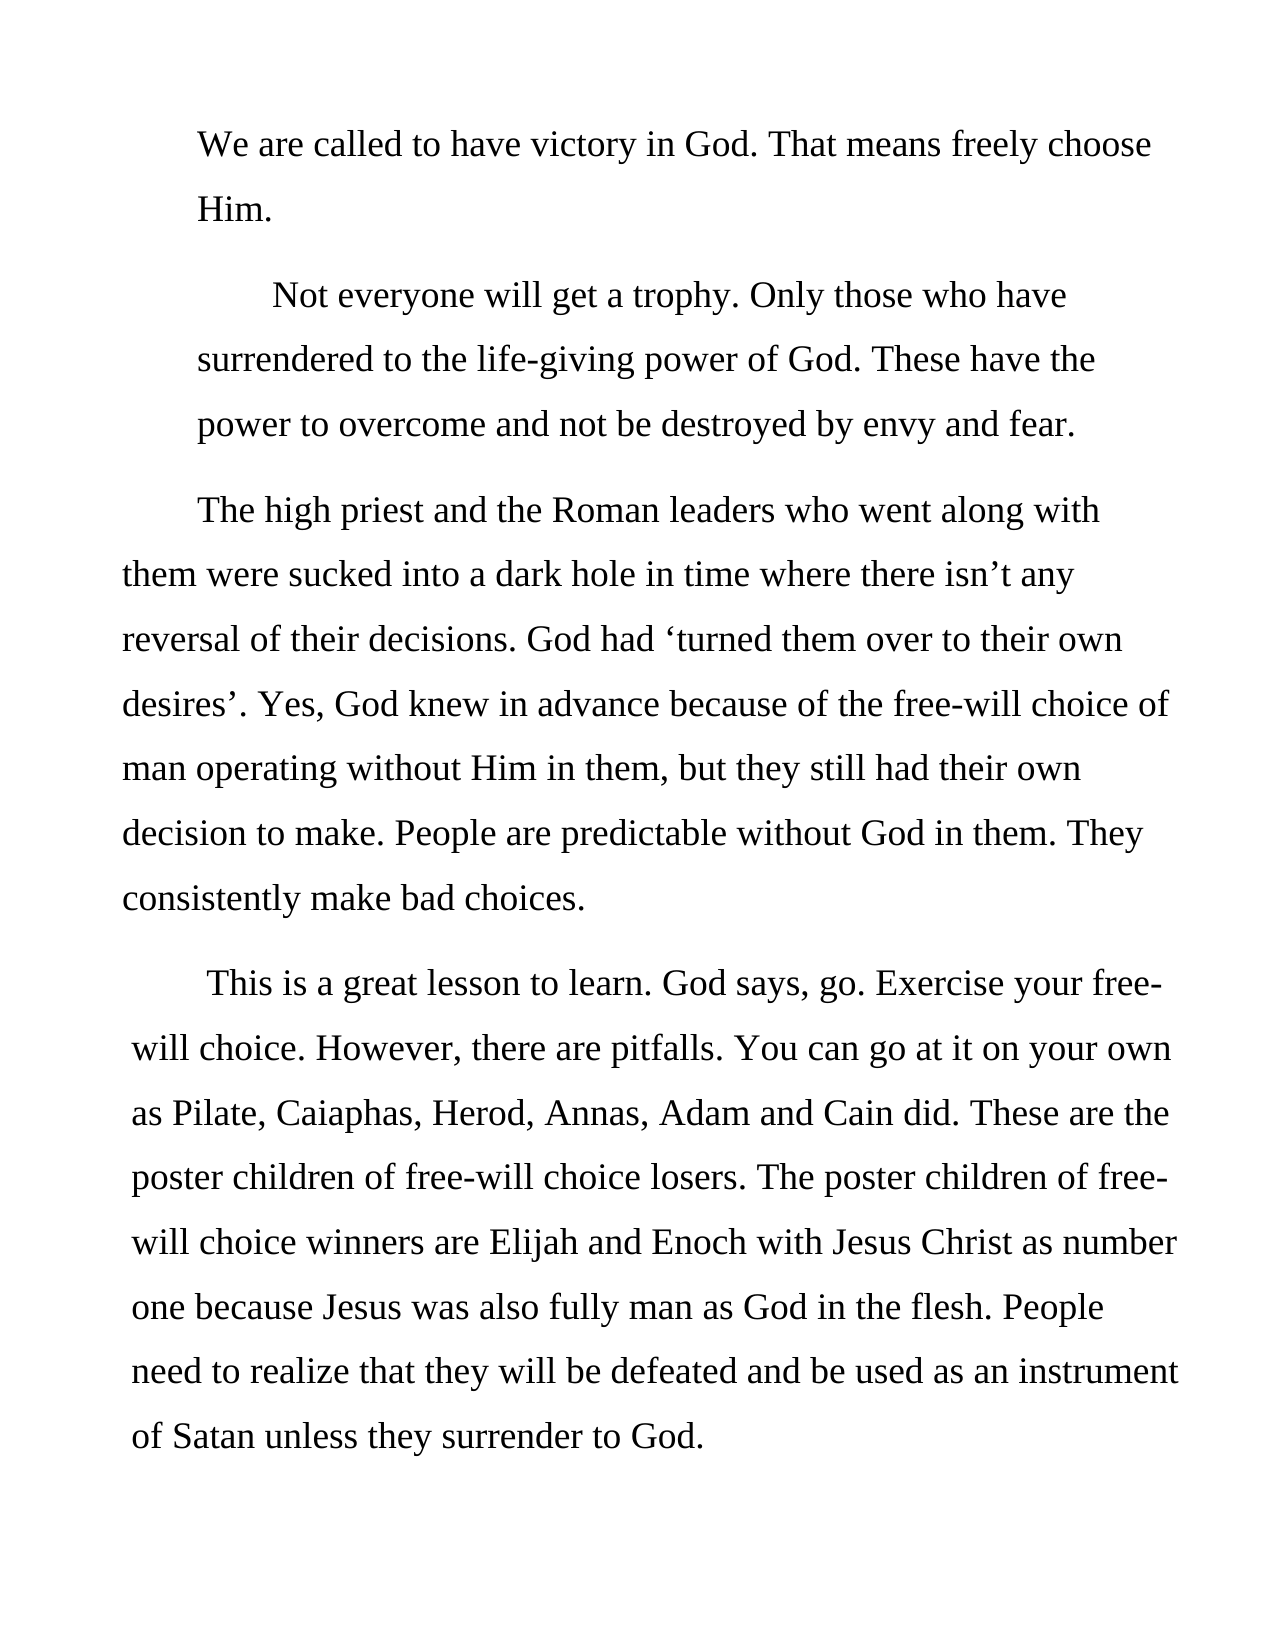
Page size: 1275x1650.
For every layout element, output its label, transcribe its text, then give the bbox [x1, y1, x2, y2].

text Not everyone will get a trophy. Only those who have surrendered to the life-giving power of God. These have the power to overcome and not be destroyed by envy and fear. [197, 272, 1181, 444]
text We are called to have victory in God. That means freely choose Him. [197, 122, 1181, 230]
text The high priest and the Roman leaders who went along with them were sucked into a dark hole in time where there isn’t any reversal of their decisions. God had ‘turned them over to their own desires’. Yes, God knew in advance because of the free-will choice of man operating without Him in them, but they still had their own decision to make. People are predictable without God in them. They consistently make bad choices. [122, 487, 1181, 918]
text This is a great lesson to learn. God says, go. Exercise your free- will choice. However, there are pitfalls. You can go at it on your own as Pilate, Caiaphas, Herod, Annas, Adam and Cain did. These are the poster children of free-will choice losers. The poster children of free-will choice winners are Elijah and Enoch with Jesus Christ as number one because Jesus was also fully man as God in the flesh. People need to realize that they will be defeated and be used as an instrument of Satan unless they surrender to God. [131, 961, 1181, 1457]
